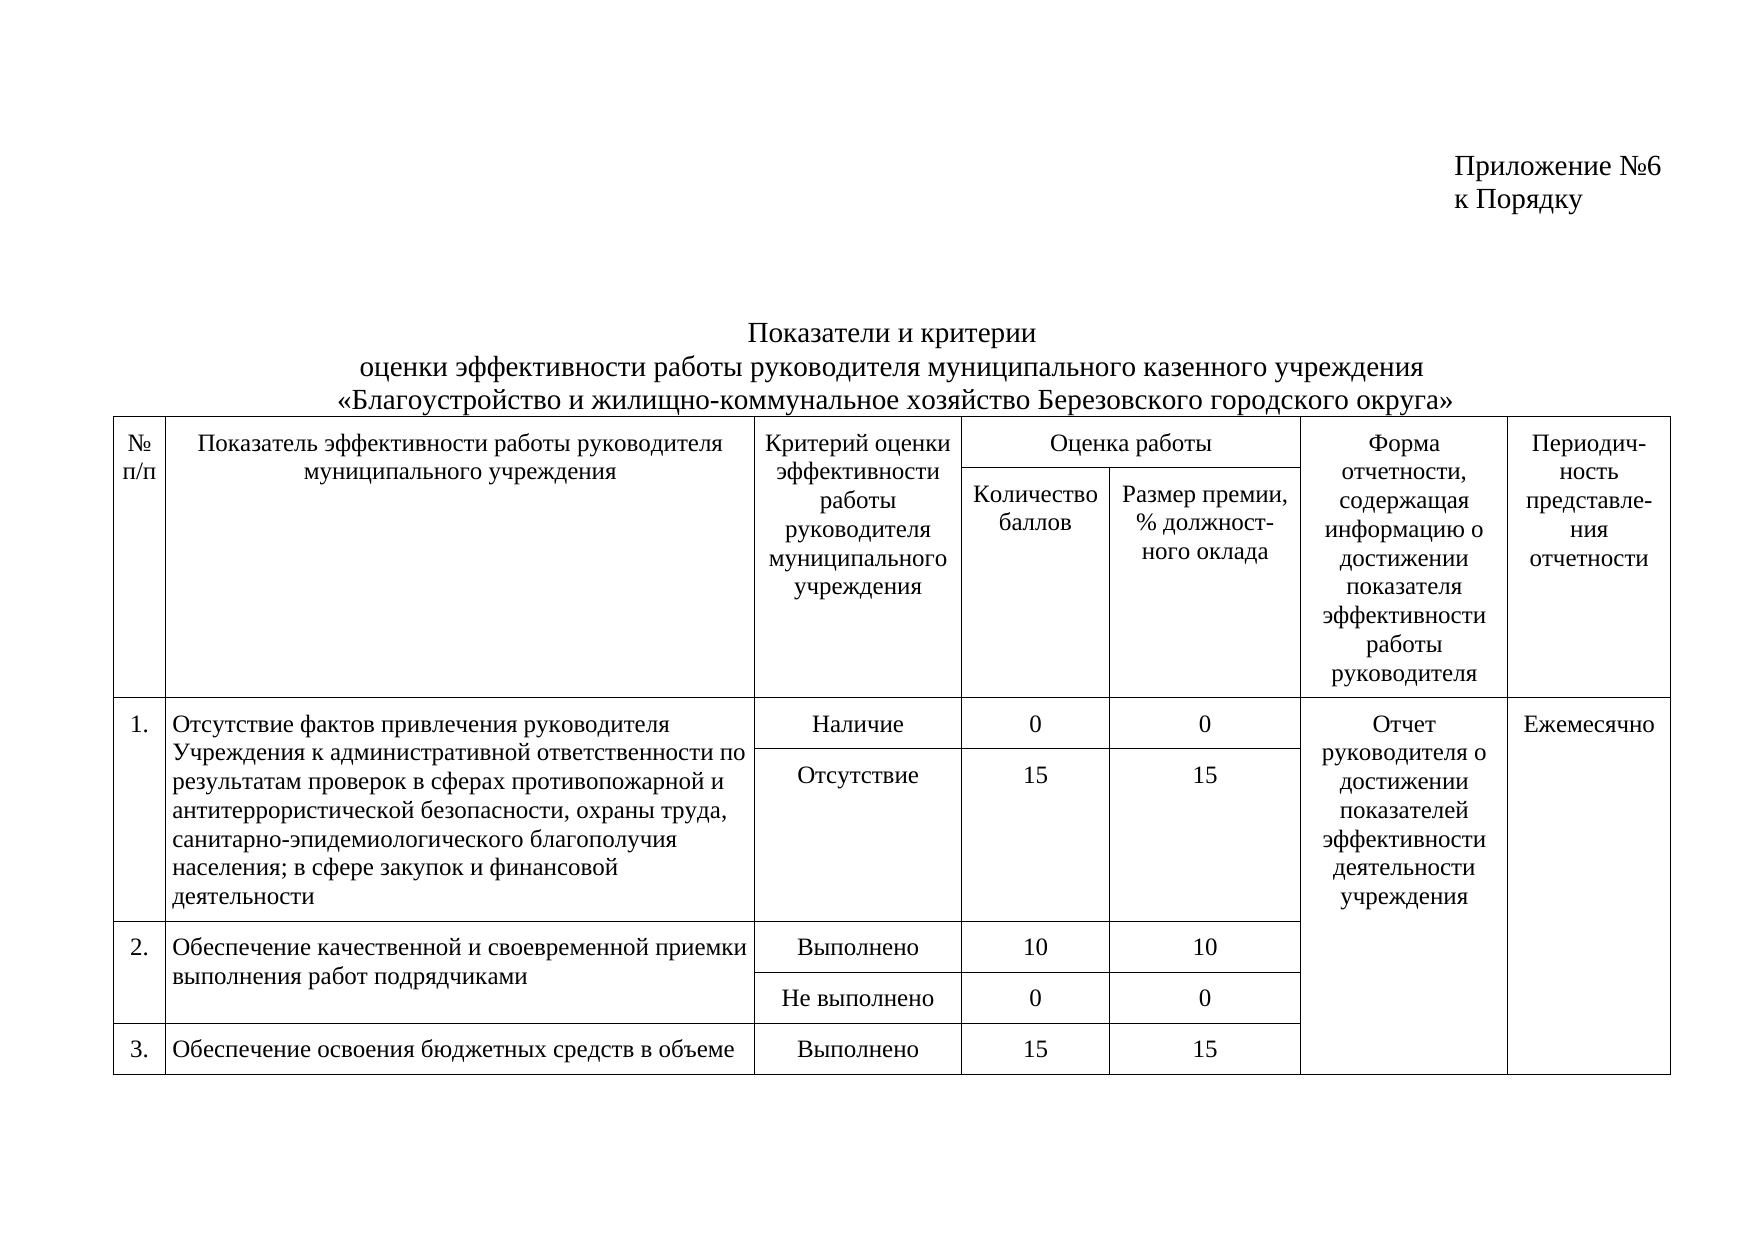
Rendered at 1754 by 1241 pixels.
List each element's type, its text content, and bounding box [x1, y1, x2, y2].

title Показатели и критерии [118, 315, 1665, 349]
title «Благоустройство и жилищно-коммунальное хозяйство Березовского городского округа» [118, 382, 1665, 416]
table_cell 0 [1110, 698, 1300, 748]
table_header № п/п [114, 417, 165, 697]
table_cell 2. [114, 922, 165, 1023]
table_cell Не выполнено [755, 973, 961, 1023]
table_cell Выполнено [755, 922, 961, 972]
table_header Форма отчетности, содержащая информацию о достижении показателя эффективности работы руководителя [1301, 417, 1507, 697]
table_cell Размер премии, % должност-ного оклада [1110, 468, 1300, 697]
table_cell Выполнено [755, 1024, 961, 1074]
table_cell Отсутствие [755, 749, 961, 921]
table_cell 0 [962, 973, 1109, 1023]
table_cell Наличие [755, 698, 961, 748]
table_header Периодич-ность представле-ния отчетности [1508, 417, 1670, 697]
table_cell Ежемесячно [1508, 698, 1670, 1074]
table_header Показатель эффективности работы руководителя муниципального учреждения [166, 417, 754, 697]
title оценки эффективности работы руководителя муниципального казенного учреждения [118, 349, 1665, 382]
table_cell 1. [114, 698, 165, 921]
table_cell 15 [1110, 1024, 1300, 1074]
table_cell 15 [1110, 749, 1300, 921]
table_cell 3. [114, 1024, 165, 1074]
table_cell 15 [962, 749, 1109, 921]
table_cell 0 [1110, 973, 1300, 1023]
table_cell 10 [962, 922, 1109, 972]
text Приложение №6 [1432, 148, 1665, 181]
table_cell 0 [962, 698, 1109, 748]
table_cell 15 [962, 1024, 1109, 1074]
table_cell Отчет руководителя о достижении показателей эффективности деятельности учреждения [1301, 698, 1507, 1074]
table_cell Обеспечение качественной и своевременной приемки выполнения работ подрядчиками [166, 922, 754, 1023]
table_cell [166, 1024, 754, 1074]
table_header Оценка работы [962, 417, 1300, 467]
table_cell Отсутствие фактов привлечения руководителя Учреждения к административной ответственности по результатам проверок в сферах противопожарной и антитеррористической безопасности, охраны труда, санитарно-эпидемиологического благополучия населения; в сфере закупок и финансовой деятельности [166, 698, 754, 921]
table_cell Количество баллов [962, 468, 1109, 697]
table_header Критерий оценки эффективности работы руководителя муниципального учреждения [755, 417, 961, 697]
table_cell 10 [1110, 922, 1300, 972]
text к Порядку [1432, 181, 1665, 215]
